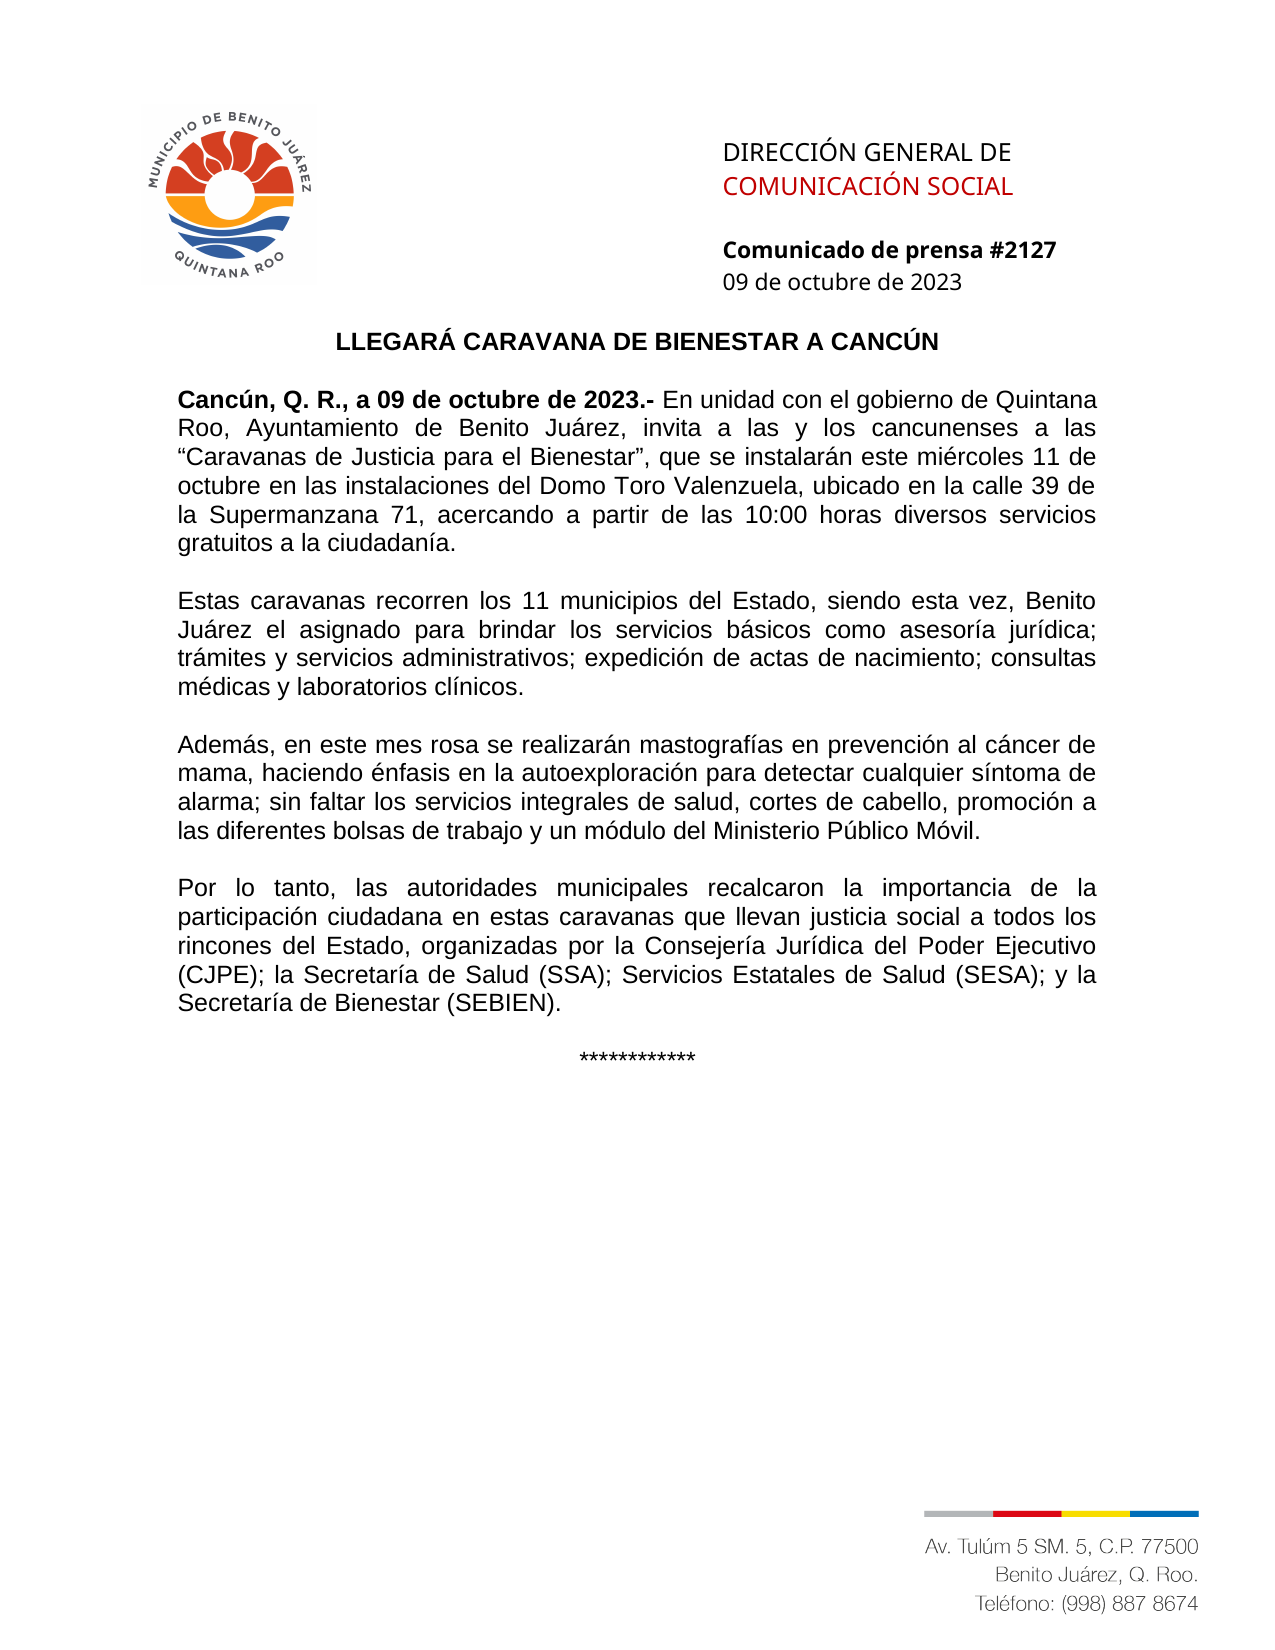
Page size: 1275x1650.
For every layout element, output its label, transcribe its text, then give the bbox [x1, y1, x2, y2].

picture [910, 1482, 1260, 1634]
text LLEGARÁ CARAVANA DE BIENESTAR A CANCÚN [177, 327, 1098, 356]
picture [141, 104, 318, 285]
text ************ [177, 1046, 1098, 1075]
text Estas caravanas recorren los 11 municipios del Estado, siendo esta vez, Benito Juárez el asignado para brindar los servicios básicos como asesoría jurídica; trámites y servicios administrativos; expedición de actas de nacimiento; consultas médicas y laboratorios clínicos. [177, 586, 1098, 701]
text Cancún, Q. R., a 09 de octubre de 2023.- En unidad con el gobierno de Quintana Roo, Ayuntamiento de Benito Juárez, invita a las y los cancunenses a las “Caravanas de Justicia para el Bienestar”, que se instalarán este miércoles 11 de octubre en las instalaciones del Domo Toro Valenzuela, ubicado en la calle 39 de la Supermanzana 71, acercando a partir de las 10:00 horas diversos servicios gratuitos a la ciudadanía. [177, 385, 1098, 557]
text Por lo tanto, las autoridades municipales recalcaron la importancia de la participación ciudadana en estas caravanas que llevan justicia social a todos los rincones del Estado, organizadas por la Consejería Jurídica del Poder Ejecutivo (CJPE); la Secretaría de Salud (SSA); Servicios Estatales de Salud (SESA); y la Secretaría de Bienestar (SEBIEN). [177, 873, 1098, 1017]
text Además, en este mes rosa se realizarán mastografías en prevención al cáncer de mama, haciendo énfasis en la autoexploración para detectar cualquier síntoma de alarma; sin faltar los servicios integrales de salud, cortes de cabello, promoción a las diferentes bolsas de trabajo y un módulo del Ministerio Público Móvil. [177, 730, 1098, 845]
